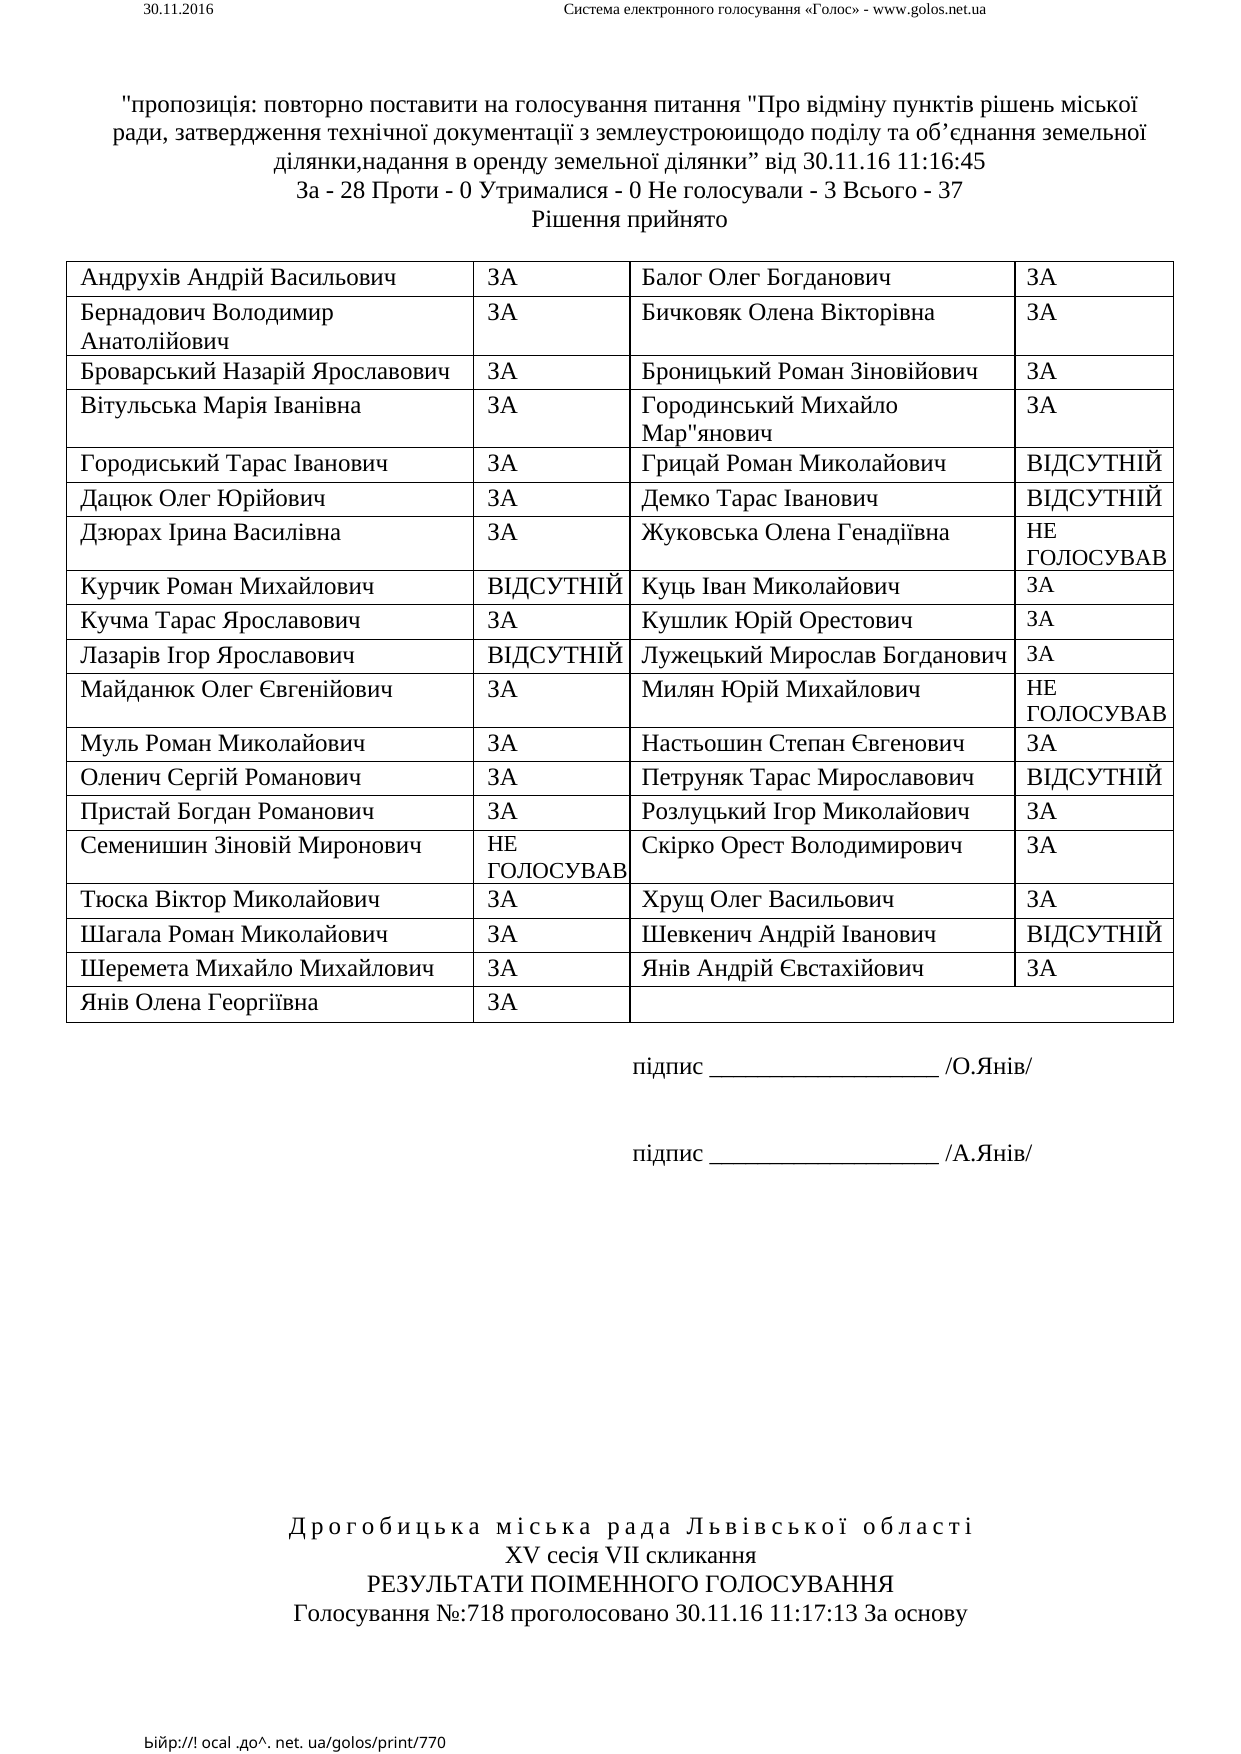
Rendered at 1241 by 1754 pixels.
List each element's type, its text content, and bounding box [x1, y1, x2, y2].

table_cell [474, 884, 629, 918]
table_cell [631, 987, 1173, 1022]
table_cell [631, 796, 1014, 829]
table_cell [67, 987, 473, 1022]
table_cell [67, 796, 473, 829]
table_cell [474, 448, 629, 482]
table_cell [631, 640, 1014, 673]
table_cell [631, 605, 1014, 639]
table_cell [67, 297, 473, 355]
text РЕЗУЛЬТАТИ ПОІМЕННОГО ГОЛОСУВАННЯ [109, 1569, 1152, 1598]
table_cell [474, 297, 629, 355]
text підпис /О.Янів/ [632, 1051, 1152, 1080]
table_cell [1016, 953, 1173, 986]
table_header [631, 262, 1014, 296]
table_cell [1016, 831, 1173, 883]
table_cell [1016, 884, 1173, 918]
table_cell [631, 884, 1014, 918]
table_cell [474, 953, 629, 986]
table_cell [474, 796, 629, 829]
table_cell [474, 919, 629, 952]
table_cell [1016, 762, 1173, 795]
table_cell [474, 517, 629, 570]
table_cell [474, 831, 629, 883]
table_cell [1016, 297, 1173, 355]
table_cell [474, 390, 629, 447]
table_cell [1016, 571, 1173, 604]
text Рішення прийнято [107, 204, 1152, 232]
text XV сесія VII скликання [109, 1540, 1152, 1569]
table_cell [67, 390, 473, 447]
text "пропозиція: повторно поставити на голосування питання "Про відміну пунктів рішень міської ради, затвердження технічної документації з землеустроюищодо поділу та об’єднання земельної ділянки,надання в оренду земельної ділянки” від 30.11.16 11:16:45 [107, 89, 1152, 175]
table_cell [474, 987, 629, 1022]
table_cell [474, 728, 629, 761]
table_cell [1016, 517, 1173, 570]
text Дрогобицька міська рада Львівської області [109, 1511, 1152, 1540]
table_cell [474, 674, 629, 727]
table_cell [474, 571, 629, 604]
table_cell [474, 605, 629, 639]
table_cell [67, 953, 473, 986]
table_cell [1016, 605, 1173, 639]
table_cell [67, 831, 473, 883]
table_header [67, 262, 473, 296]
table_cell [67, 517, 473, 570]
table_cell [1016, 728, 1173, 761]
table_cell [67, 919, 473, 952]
text Голосування №:718 проголосовано 30.11.16 11:17:13 За основу [109, 1598, 1152, 1626]
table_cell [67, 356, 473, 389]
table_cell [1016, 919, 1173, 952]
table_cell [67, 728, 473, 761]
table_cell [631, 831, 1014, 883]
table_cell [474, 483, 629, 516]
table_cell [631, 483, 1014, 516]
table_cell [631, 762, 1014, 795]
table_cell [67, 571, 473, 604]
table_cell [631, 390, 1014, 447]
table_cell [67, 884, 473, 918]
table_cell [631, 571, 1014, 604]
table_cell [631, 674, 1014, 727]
text підпис /А.Янів/ [632, 1138, 1152, 1166]
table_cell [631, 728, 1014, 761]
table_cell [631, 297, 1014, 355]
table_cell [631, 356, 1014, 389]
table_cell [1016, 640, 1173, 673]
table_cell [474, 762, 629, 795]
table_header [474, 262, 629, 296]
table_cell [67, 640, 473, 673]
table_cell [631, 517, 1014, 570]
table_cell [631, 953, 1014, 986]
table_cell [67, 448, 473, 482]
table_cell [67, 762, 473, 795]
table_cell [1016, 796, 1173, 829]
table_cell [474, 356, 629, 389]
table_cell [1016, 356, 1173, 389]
text За - 28 Проти - 0 Утрималися - 0 Не голосували - 3 Всього - 37 [107, 175, 1152, 204]
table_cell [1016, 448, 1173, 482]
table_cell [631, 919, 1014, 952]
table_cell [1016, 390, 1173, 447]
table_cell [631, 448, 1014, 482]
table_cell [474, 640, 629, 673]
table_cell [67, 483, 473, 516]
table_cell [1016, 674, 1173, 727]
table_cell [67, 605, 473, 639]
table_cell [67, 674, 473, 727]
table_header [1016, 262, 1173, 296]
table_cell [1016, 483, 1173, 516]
